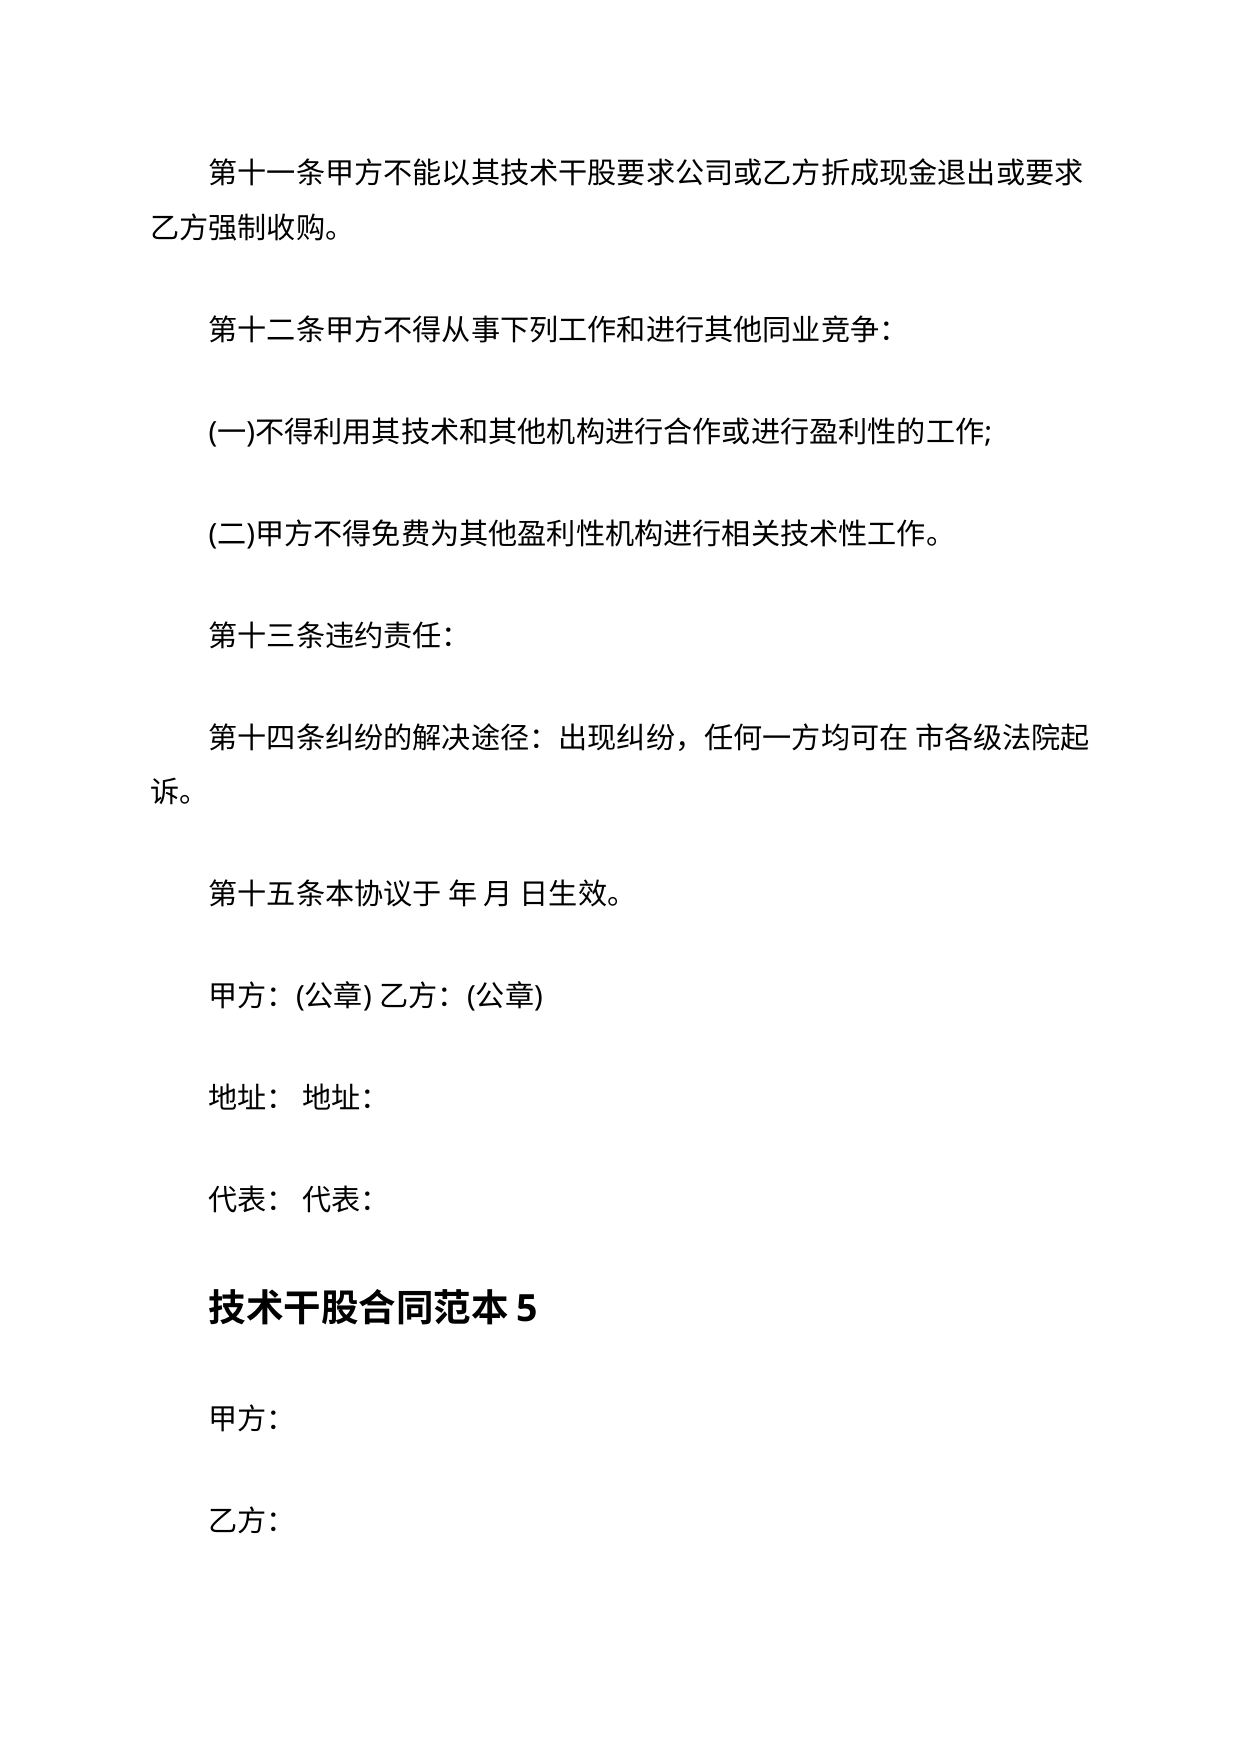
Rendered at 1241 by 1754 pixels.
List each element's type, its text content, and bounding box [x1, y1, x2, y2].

text 第十五条本协议于 年 月 日生效。 [150, 871, 1090, 913]
text 第十四条纠纷的解决途径：出现纠纷，任何一方均可在 市各级法院起诉。 [150, 714, 1090, 811]
text 甲方：(公章) 乙方：(公章) [150, 973, 1090, 1015]
text 第十二条甲方不得从事下列工作和进行其他同业竞争： [150, 307, 1090, 349]
text 甲方： [150, 1396, 1090, 1438]
text 地址： 地址： [150, 1074, 1090, 1117]
text 乙方： [150, 1497, 1090, 1540]
text 代表： 代表： [150, 1176, 1090, 1219]
text 技术干股合同范本5 [150, 1278, 1090, 1333]
text (二)甲方不得免费为其他盈利性机构进行相关技术性工作。 [150, 510, 1090, 553]
text (一)不得利用其技术和其他机构进行合作或进行盈利性的工作; [150, 408, 1090, 451]
text 第十三条违约责任： [150, 612, 1090, 655]
text 第十一条甲方不能以其技术干股要求公司或乙方折成现金退出或要求乙方强制收购。 [150, 150, 1090, 247]
